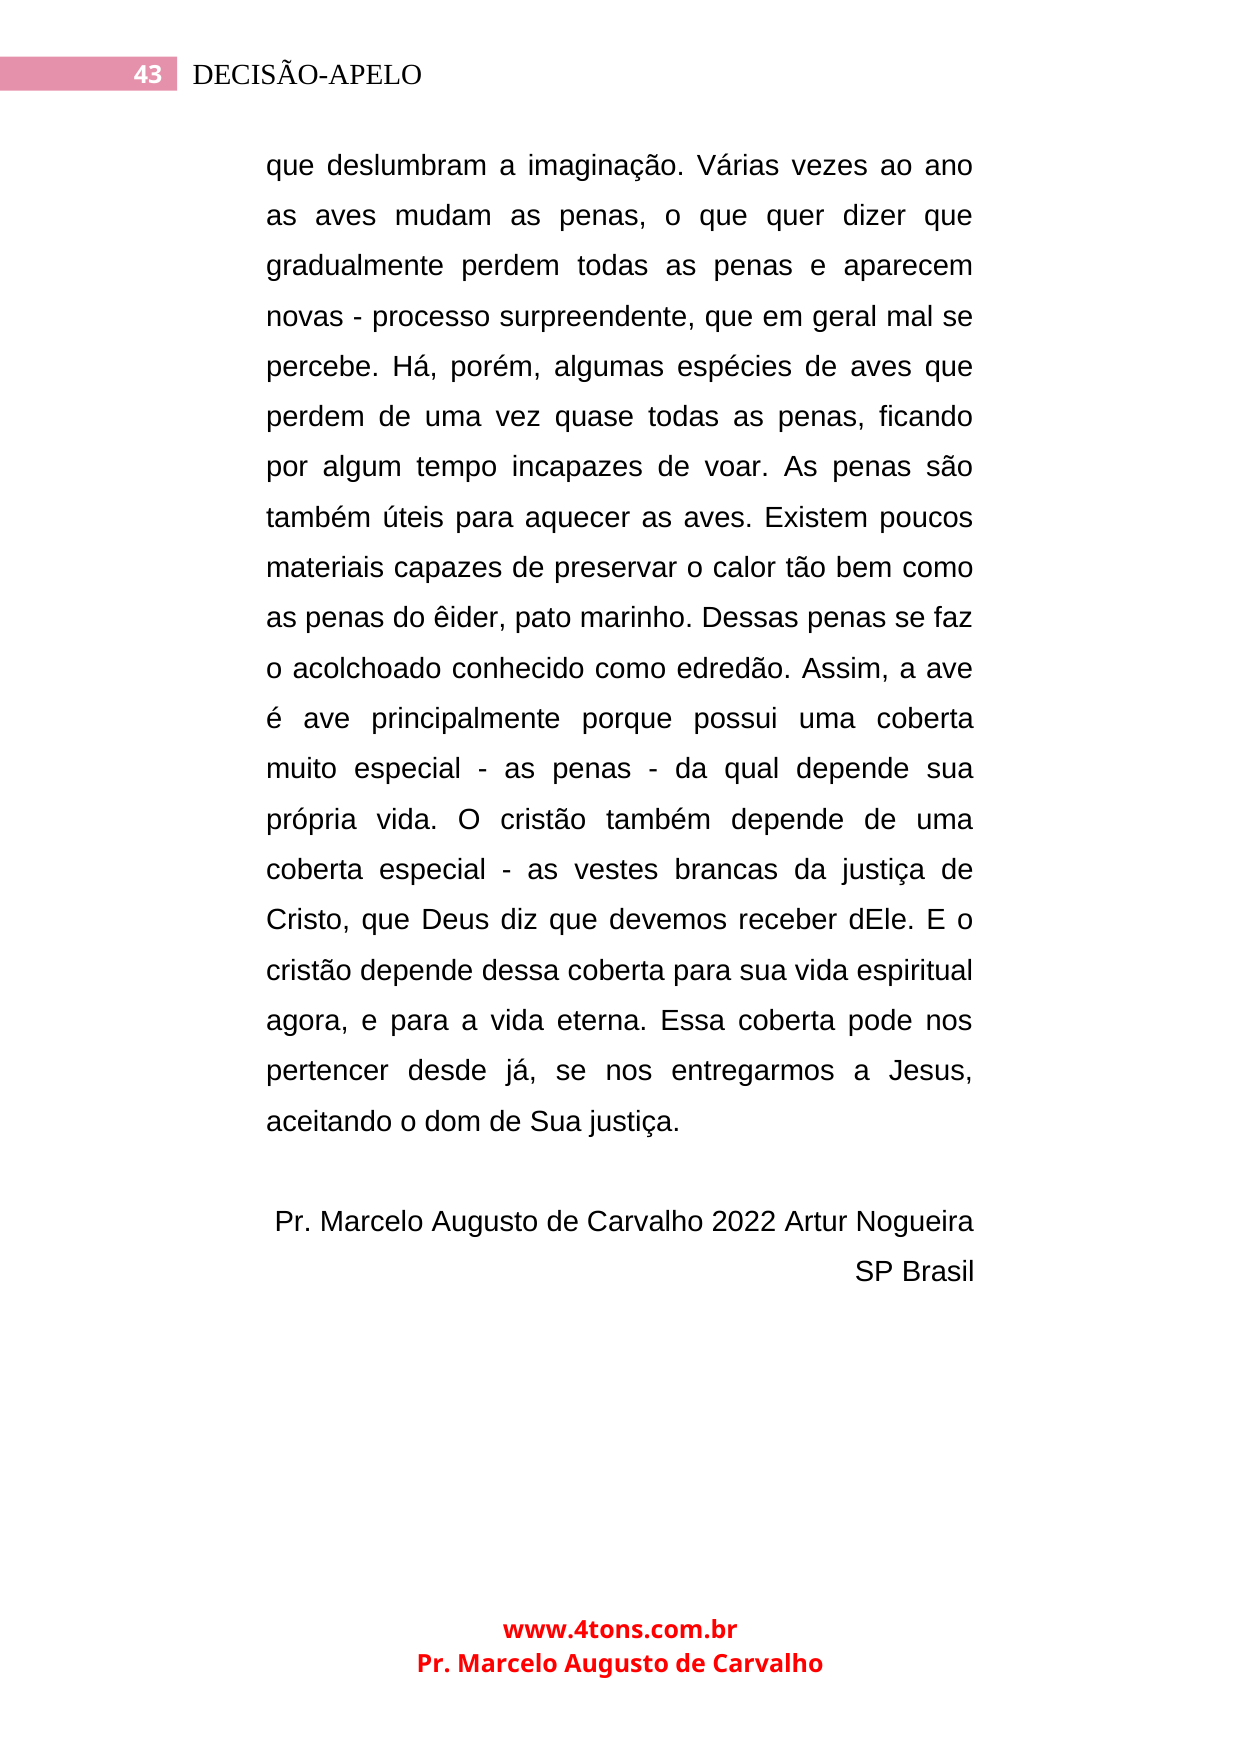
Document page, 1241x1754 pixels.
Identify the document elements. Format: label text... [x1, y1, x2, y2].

text Pr. Marcelo Augusto de Carvalho 2022 Artur Nogueira SP Brasil [266, 1204, 974, 1288]
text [266, 148, 974, 1137]
